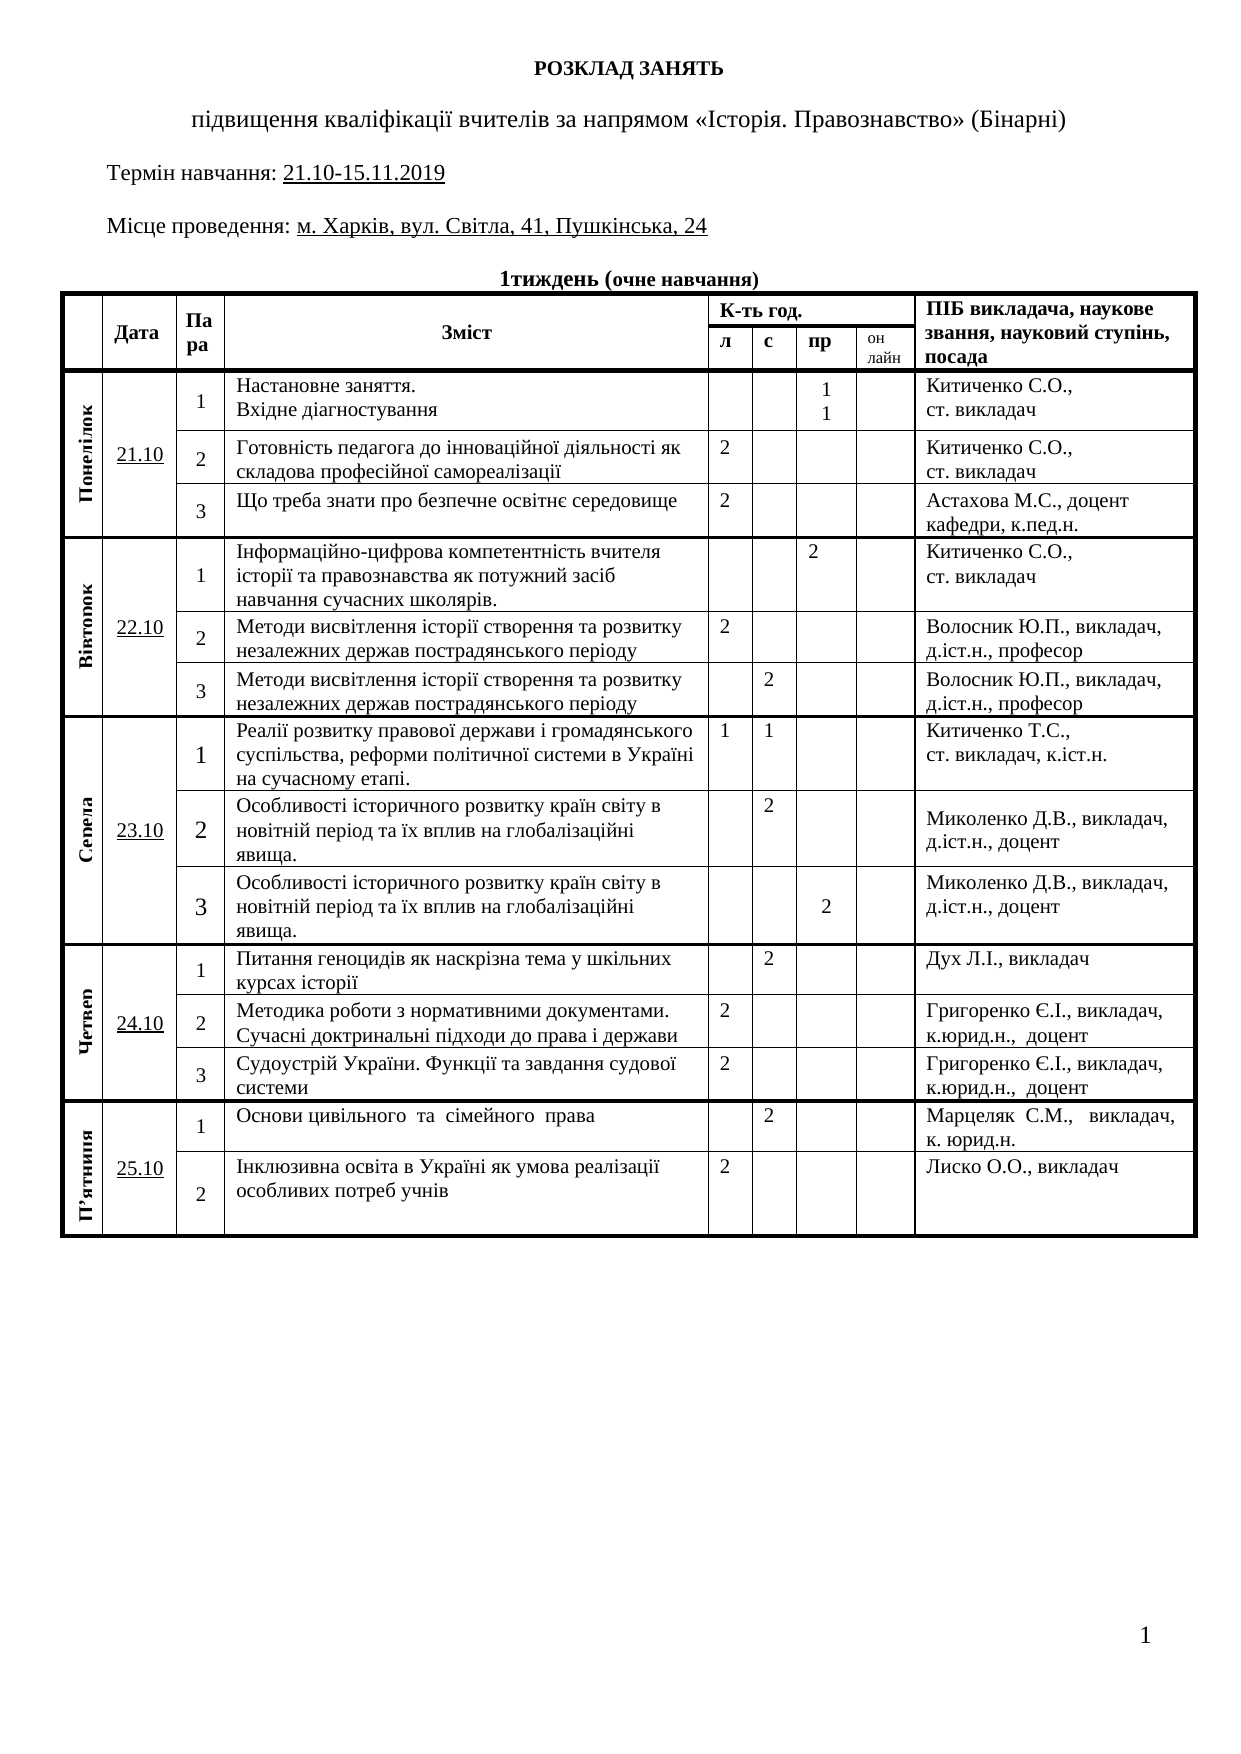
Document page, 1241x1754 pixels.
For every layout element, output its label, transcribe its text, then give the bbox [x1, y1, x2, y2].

table_cell Методи висвітлення історії створення та розвитку незалежних держав пострадянського періоду [225, 663, 708, 715]
table_cell 1 [177, 718, 224, 790]
table_cell 1 [177, 1103, 224, 1151]
table_cell Методи висвітлення історії створення та розвитку незалежних держав пострадянського періоду [225, 612, 708, 662]
table_cell [857, 946, 914, 994]
table_cell Що треба знати про безпечне освітнє середовище [225, 484, 708, 536]
table_cell 25.10 [103, 1103, 176, 1234]
table_header [65, 296, 102, 368]
table_cell [857, 663, 914, 715]
table_cell Китиченко С.О., ст. викладач [916, 539, 1193, 611]
table_cell Миколенко Д.В., викладач, д.іст.н., доцент [916, 791, 1193, 866]
table_cell 23.10 [103, 718, 176, 942]
table_cell 22.10 [103, 539, 176, 715]
table_cell [797, 431, 856, 483]
table_cell Особливості історичного розвитку країн світу в новітній період та їх вплив на глобалізаційні явища. [225, 867, 708, 942]
table_cell [857, 1103, 914, 1151]
table_cell [753, 373, 796, 430]
table_cell 21.10 [103, 373, 176, 536]
table_cell Волосник Ю.П., викладач, д.іст.н., професор [916, 612, 1193, 662]
table_cell Інклюзивна освіта в Україні як умова реалізації особливих потреб учнів [225, 1152, 708, 1234]
table_cell [857, 1048, 914, 1099]
table_cell Китиченко С.О., ст. викладач [916, 431, 1193, 483]
table_cell Реалії розвитку правової держави і громадянського суспільства, реформи політичної системи в Україні на сучасному етапі. [225, 718, 708, 790]
table_cell с [753, 328, 796, 368]
table_cell пр [797, 328, 856, 368]
table_cell 2 [709, 431, 752, 483]
table_cell [857, 867, 914, 942]
table_cell 24.10 [103, 946, 176, 1099]
table_cell 2 [177, 791, 224, 866]
table_cell 2 [709, 1048, 752, 1099]
table_cell [753, 612, 796, 662]
table_cell [797, 1152, 856, 1234]
table_cell [857, 484, 914, 536]
table_cell [797, 791, 856, 866]
table_cell 1 [753, 718, 796, 790]
table_cell Миколенко Д.В., викладач, д.іст.н., доцент [916, 867, 1193, 942]
table_cell Астахова М.С., доцент кафедри, к.пед.н. [916, 484, 1193, 536]
table_cell [857, 373, 914, 430]
table_cell [753, 1152, 796, 1234]
table_cell [753, 867, 796, 942]
table_cell Вівторок [65, 539, 102, 715]
table_cell 2 [177, 1152, 224, 1234]
table_cell 2 [753, 791, 796, 866]
table_cell [753, 539, 796, 611]
table_cell 1 [709, 718, 752, 790]
table_cell [709, 539, 752, 611]
table_cell Середа [65, 718, 102, 942]
table_cell 1 [177, 539, 224, 611]
table_cell 1 [177, 946, 224, 994]
table_header Дата [103, 296, 176, 368]
table_cell 1 1 [797, 373, 856, 430]
table_cell 2 [709, 995, 752, 1047]
table_cell [797, 1103, 856, 1151]
table_cell 3 [177, 867, 224, 942]
table_cell [753, 1048, 796, 1099]
table_cell Григоренко Є.І., викладач, к.юрид.н., доцент [916, 1048, 1193, 1099]
table_cell Методика роботи з нормативними документами. Сучасні доктринальні підходи до права і держави [225, 995, 708, 1047]
table_cell [797, 484, 856, 536]
table_cell он лайн [857, 328, 914, 368]
table_cell [709, 867, 752, 942]
table_cell 2 [709, 612, 752, 662]
table_cell [797, 718, 856, 790]
table_cell Григоренко Є.І., викладач, к.юрид.н., доцент [916, 995, 1193, 1047]
table_cell [709, 791, 752, 866]
table_header Пара [177, 296, 224, 368]
table_cell [797, 1048, 856, 1099]
table_cell [857, 1152, 914, 1234]
text Місце проведення: м. Харків, вул. Світла, 41, Пушкінська, 24 [106, 212, 1152, 238]
table_cell 2 [797, 539, 856, 611]
table_cell [857, 718, 914, 790]
table_header ПІБ викладача, наукове звання, науковий ступінь, посада [916, 296, 1193, 368]
table_cell Питання геноцидів як наскрізна тема у шкільних курсах історії [225, 946, 708, 994]
table_cell 2 [177, 612, 224, 662]
table_cell 2 [177, 995, 224, 1047]
table_cell Марцеляк С.М., викладач, к. юрид.н. [916, 1103, 1193, 1151]
table_cell Волосник Ю.П., викладач, д.іст.н., професор [916, 663, 1193, 715]
table_cell [753, 431, 796, 483]
table_cell [753, 484, 796, 536]
table_header Зміст [225, 296, 708, 368]
table_cell Готовність педагога до інноваційної діяльності як складова професійної самореалізації [225, 431, 708, 483]
table_cell 2 [709, 1152, 752, 1234]
table_cell 3 [177, 1048, 224, 1099]
table_cell Китиченко Т.С., ст. викладач, к.іст.н. [916, 718, 1193, 790]
table_cell Судоустрій України. Функції та завдання судової системи [225, 1048, 708, 1099]
text 1тиждень (очне навчання) [106, 265, 1152, 291]
table_cell [797, 663, 856, 715]
table_cell [857, 539, 914, 611]
table_cell [797, 612, 856, 662]
table_cell [857, 791, 914, 866]
table_cell 1 [177, 373, 224, 430]
table_cell 2 [753, 1103, 796, 1151]
table_cell Четвер [65, 946, 102, 1099]
table_cell Особливості історичного розвитку країн світу в новітній період та їх вплив на глобалізаційні явища. [225, 791, 708, 866]
table_cell [709, 1103, 752, 1151]
table_cell [797, 995, 856, 1047]
table_cell 2 [753, 663, 796, 715]
table_cell П’ятниця [65, 1103, 102, 1234]
text РОЗКЛАД ЗАНЯТЬ [106, 56, 1152, 80]
table_cell [857, 995, 914, 1047]
table_cell [857, 612, 914, 662]
table_cell Настановне заняття. Вхідне діагностування [225, 373, 708, 430]
table_header К-ть год. [709, 296, 914, 324]
table_cell 2 [177, 431, 224, 483]
table_cell Лиско О.О., викладач [916, 1152, 1193, 1234]
table_cell 2 [753, 946, 796, 994]
table_cell 2 [797, 867, 856, 942]
text Термін навчання: 21.10-15.11.2019 [106, 159, 1152, 186]
table_cell 2 [709, 484, 752, 536]
table_cell [709, 663, 752, 715]
table_cell Основи цивільного та сімейного права [225, 1103, 708, 1151]
table_cell Китиченко С.О., ст. викладач [916, 373, 1193, 430]
table_cell 3 [177, 484, 224, 536]
table_cell Інформаційно-цифрова компетентність вчителя історії та правознавства як потужний засіб навчання сучасних школярів. [225, 539, 708, 611]
table_cell Дух Л.І., викладач [916, 946, 1193, 994]
table_cell [797, 946, 856, 994]
table_cell л [709, 328, 752, 368]
table_cell Понеділок [65, 373, 102, 536]
text підвищення кваліфікації вчителів за напрямом «Історія. Правознавство» (Бінарні) [106, 104, 1152, 133]
table_cell [709, 946, 752, 994]
table_cell 3 [177, 663, 224, 715]
table_cell [753, 995, 796, 1047]
table_cell [857, 431, 914, 483]
table_cell [709, 373, 752, 430]
